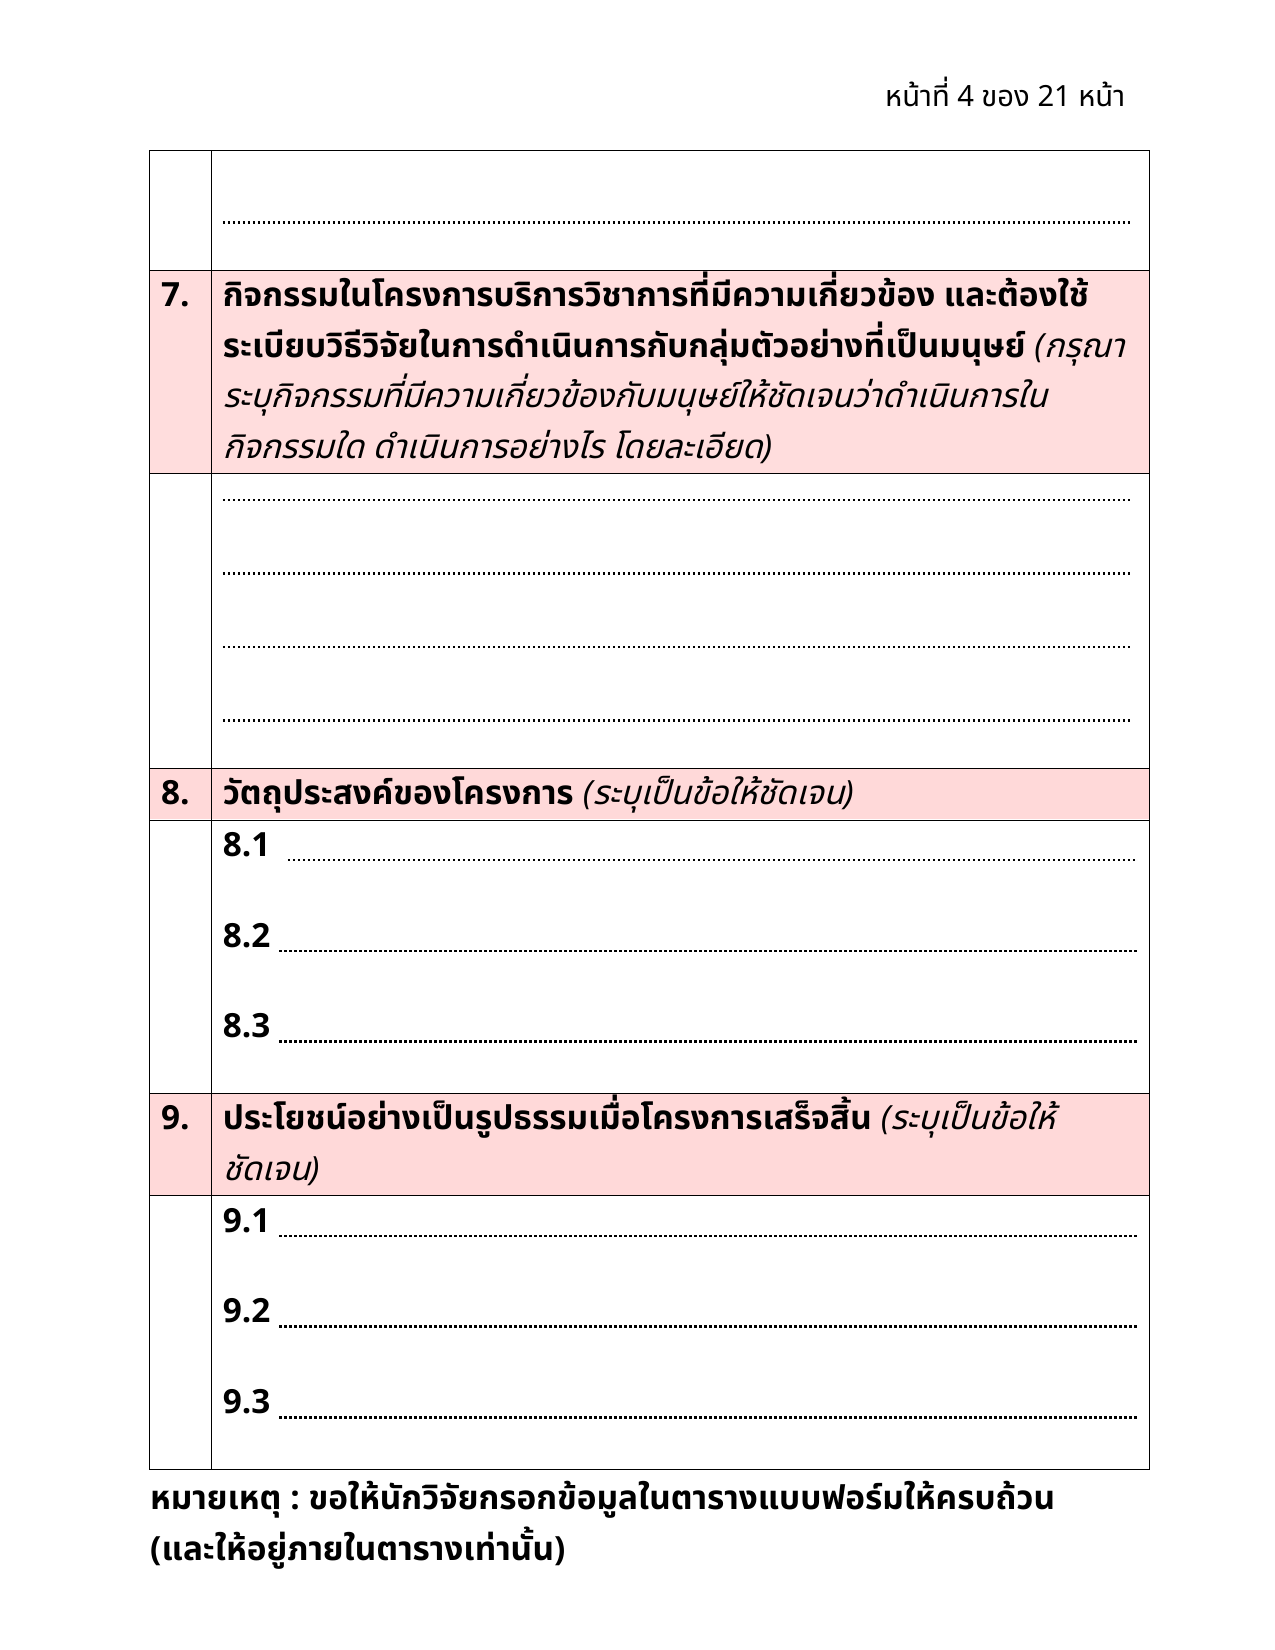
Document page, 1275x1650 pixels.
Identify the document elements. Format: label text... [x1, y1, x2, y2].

table_cell [150, 151, 211, 270]
table_cell [150, 821, 211, 1093]
table_cell 7. [150, 271, 211, 473]
table_cell วัตถุประสงค์ของโครงการ (ระบุเป็นข้อให้ชัดเจน) [212, 769, 1149, 819]
table_cell 8. [150, 769, 211, 819]
table_cell ประโยชน์อย่างเป็นรูปธรรมเมื่อโครงการเสร็จสิ้น (ระบุเป็นข้อให้ชัดเจน) [212, 1094, 1149, 1195]
table_cell [150, 1196, 211, 1469]
table_cell 9. [150, 1094, 211, 1195]
table_cell กิจกรรมในโครงการบริการวิชาการที่มีความเกี่ยวข้อง และต้องใช้ระเบียบวิธีวิจัยในการดำเนินการกับกลุ่มตัวอย่างที่เป็นมนุษย์ (กรุณาระบุกิจกรรมที่มีความเกี่ยวข้องกับมนุษย์ให้ชัดเจนว่าดำเนินการในกิจกรรมใด ดำเนินการอย่างไร โดยละเอียด) [212, 271, 1149, 473]
table_cell . . . . [212, 474, 1149, 768]
table_cell 9.1. . 9.2 . 9.3 . [212, 1196, 1149, 1469]
table_cell 8.1 . . 8.2. . 8.3. . [212, 821, 1149, 1093]
table_cell . . . . [212, 151, 1149, 270]
table_cell [150, 474, 211, 768]
